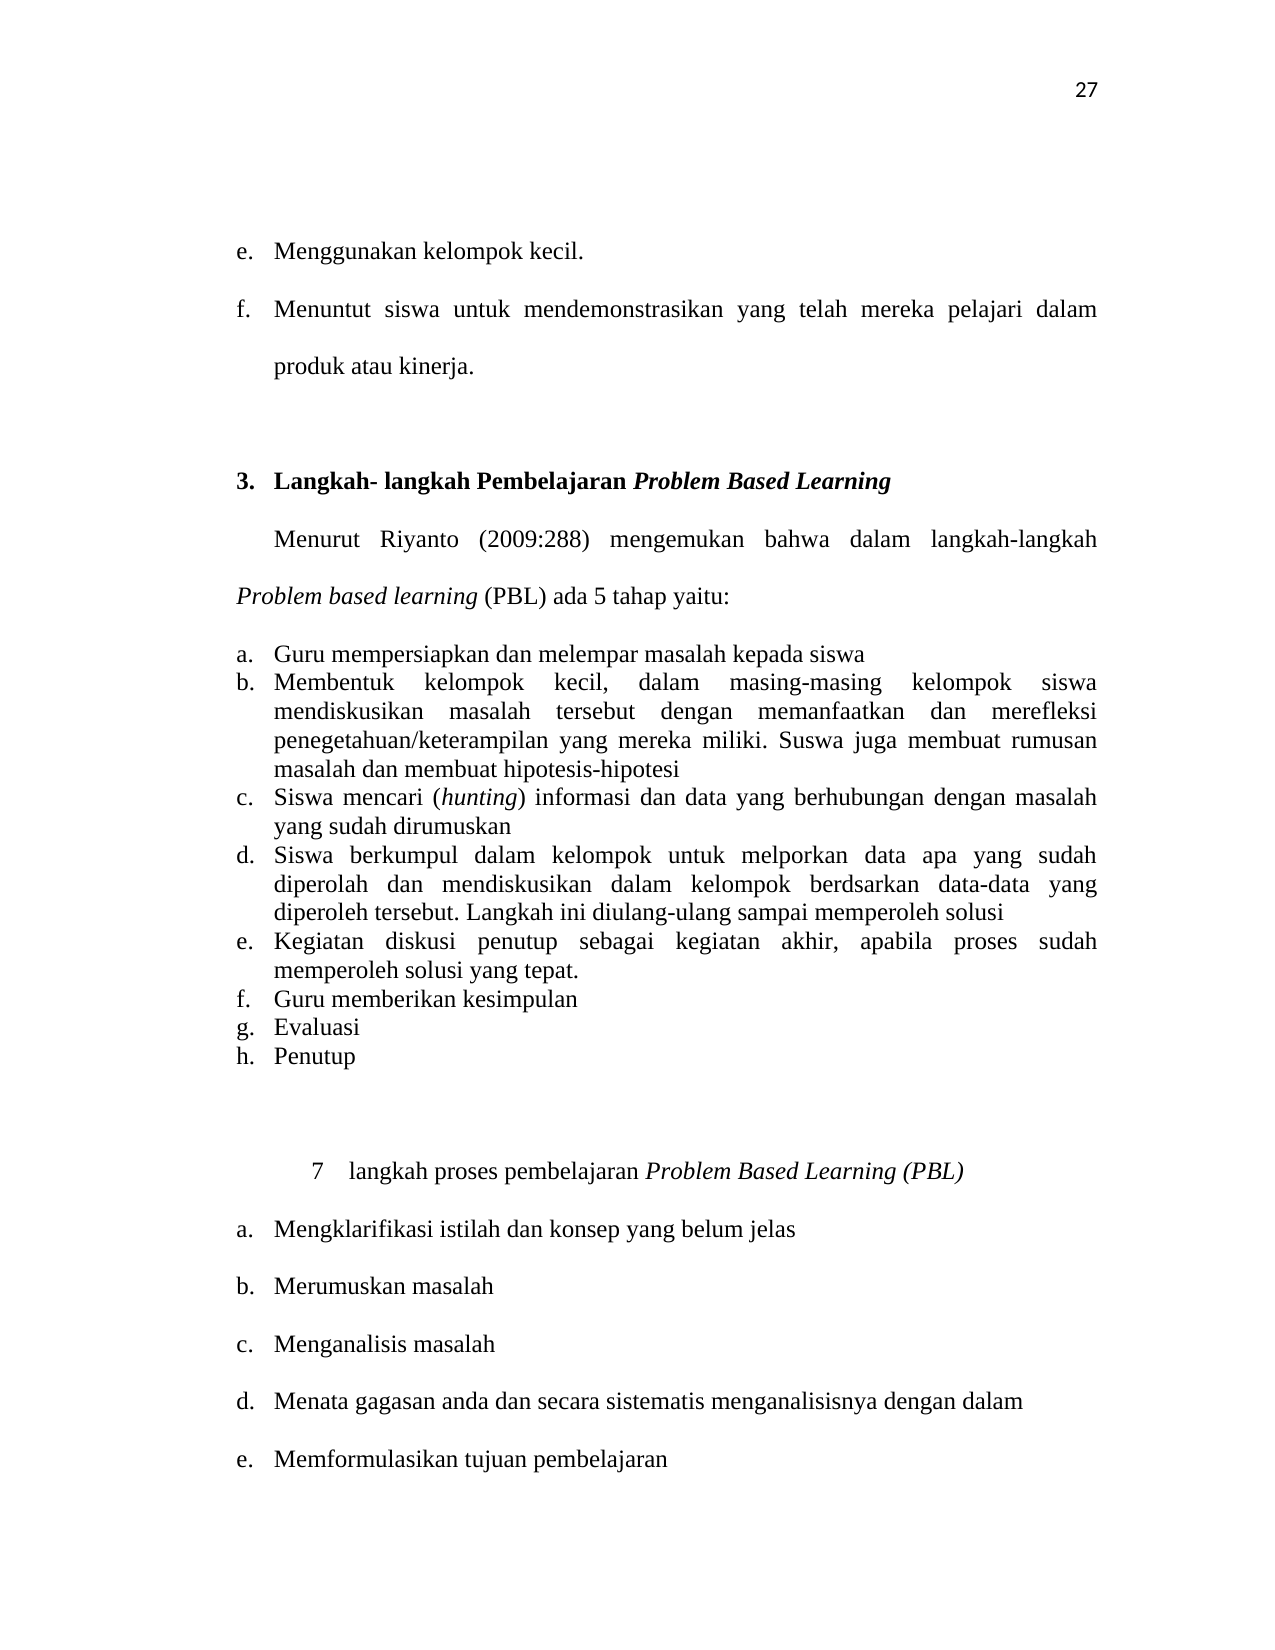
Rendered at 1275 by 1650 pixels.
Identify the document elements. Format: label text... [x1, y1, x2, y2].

list Kegiatan diskusi penutup sebagai kegiatan akhir, apabila proses sudah memperoleh solusi yang tepat. [236, 926, 1098, 984]
list langkah proses pembelajaran Problem Based Learning (PBL) [311, 1156, 1098, 1185]
list Menurut Riyanto (2009:288) mengemukan bahwa dalam langkah-langkah Problem based learning (PBL) ada 5 tahap yaitu: [236, 524, 1098, 610]
list Mengklarifikasi istilah dan konsep yang belum jelas [236, 1214, 1098, 1242]
list Menuntut siswa untuk mendemonstrasikan yang telah mereka pelajari dalam produk atau kinerja. [236, 294, 1098, 380]
list Penutup [236, 1041, 1098, 1070]
list Evaluasi [236, 1012, 1098, 1041]
list Langkah- langkah Pembelajaran Problem Based Learning [236, 466, 1098, 495]
list Guru memberikan kesimpulan [236, 984, 1098, 1012]
list Guru mempersiapkan dan melempar masalah kepada siswa [236, 639, 1098, 667]
list Siswa berkumpul dalam kelompok untuk melporkan data apa yang sudah diperolah dan mendiskusikan dalam kelompok berdsarkan data-data yang diperoleh tersebut. Langkah ini diulang-ulang sampai memperoleh solusi [236, 840, 1098, 926]
list Merumuskan masalah [236, 1271, 1098, 1300]
list Menganalisis masalah [236, 1329, 1098, 1357]
list Memformulasikan tujuan pembelajaran [236, 1444, 1098, 1472]
list Siswa mencari (hunting) informasi dan data yang berhubungan dengan masalah yang sudah dirumuskan [236, 782, 1098, 840]
list Membentuk kelompok kecil, dalam masing-masing kelompok siswa mendiskusikan masalah tersebut dengan memanfaatkan dan merefleksi penegetahuan/keterampilan yang mereka miliki. Suswa juga membuat rumusan masalah dan membuat hipotesis-hipotesi [236, 667, 1098, 782]
list Menggunakan kelompok kecil. [236, 236, 1098, 265]
list Menata gagasan anda dan secara sistematis menganalisisnya dengan dalam [236, 1386, 1098, 1415]
